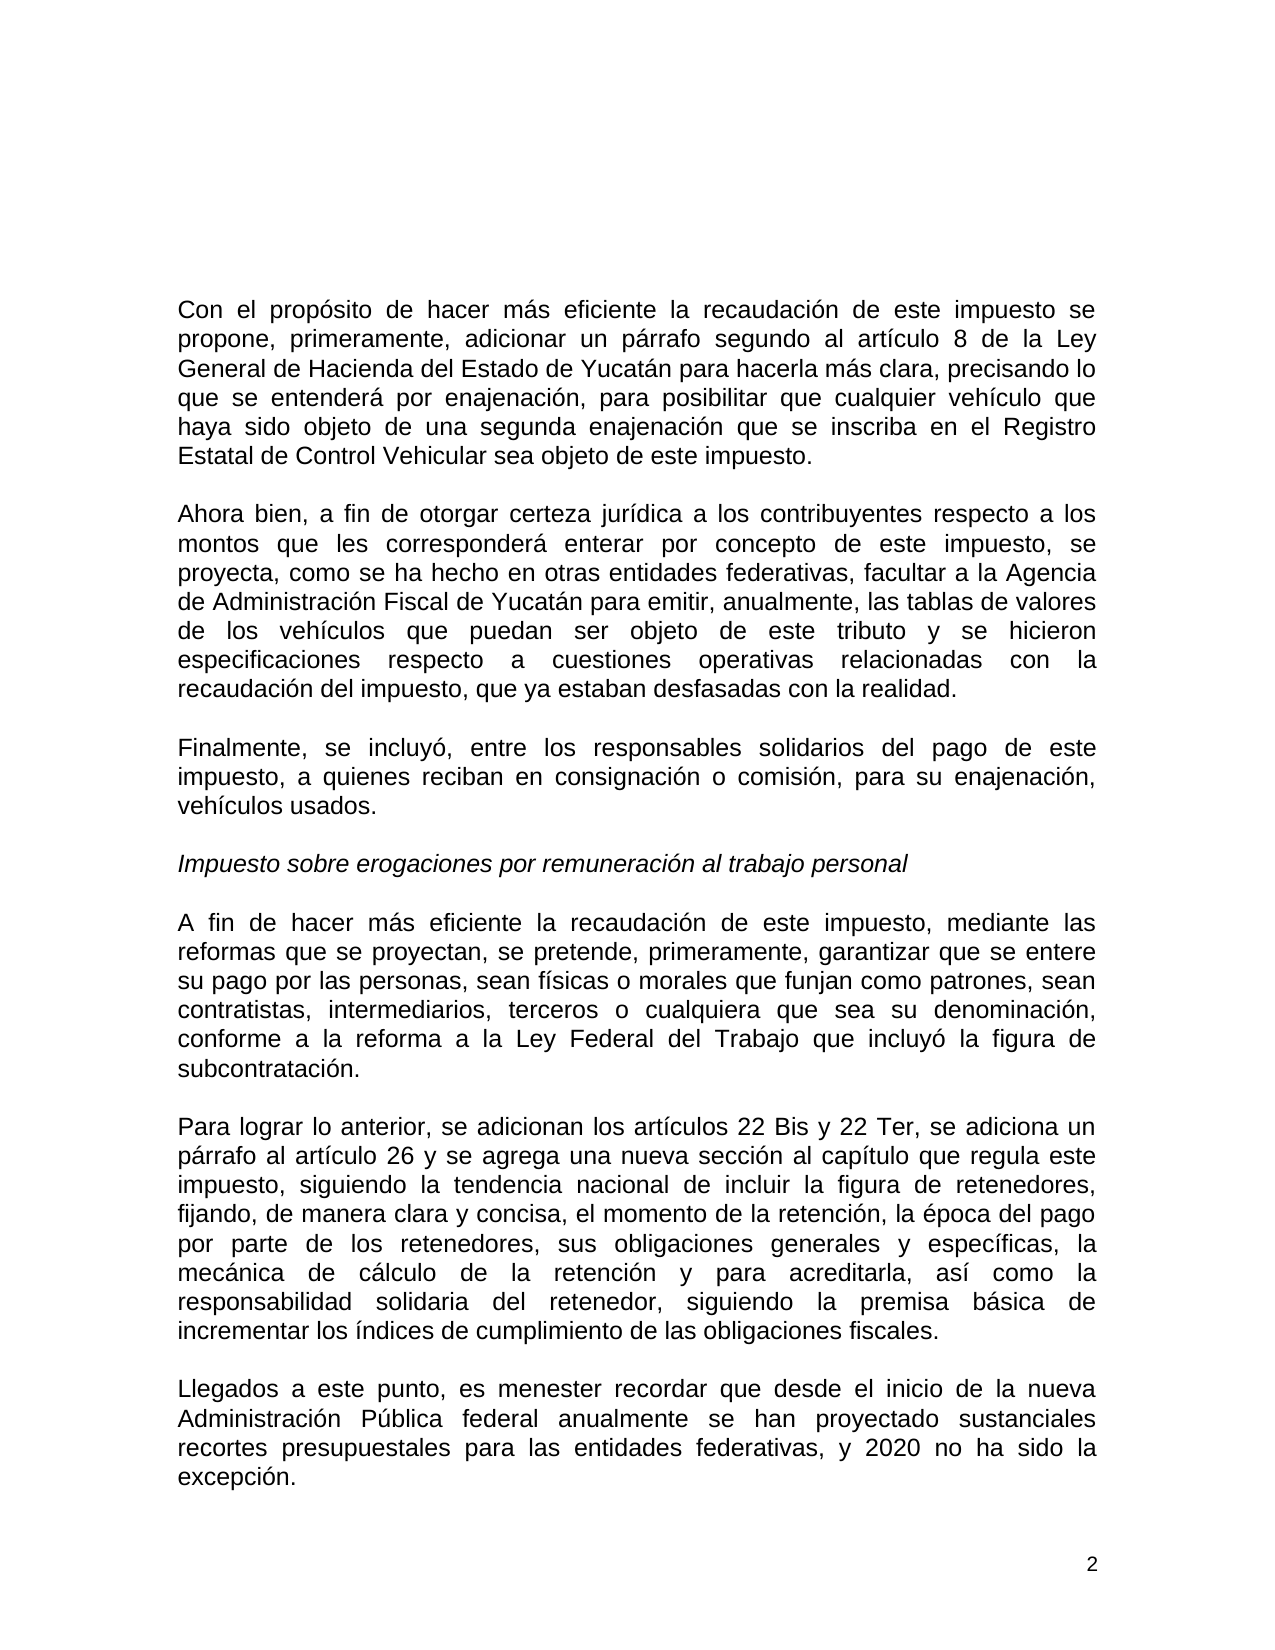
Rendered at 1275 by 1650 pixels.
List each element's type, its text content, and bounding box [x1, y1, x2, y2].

text Con el propósito de hacer más eficiente la recaudación de este impuesto se propone, primeramente, adicionar un párrafo segundo al artículo 8 de la Ley General de Hacienda del Estado de Yucatán para hacerla más clara, precisando lo que se entenderá por enajenación, para posibilitar que cualquier vehículo que haya sido objeto de una segunda enajenación que se inscriba en el Registro Estatal de Control Vehicular sea objeto de este impuesto. [177, 295, 1098, 470]
text Impuesto sobre erogaciones por remuneración al trabajo personal [177, 849, 1098, 879]
text Para lograr lo anterior, se adicionan los artículos 22 Bis y 22 Ter, se adiciona un párrafo al artículo 26 y se agrega una nueva sección al capítulo que regula este impuesto, siguiendo la tendencia nacional de incluir la figura de retenedores, fijando, de manera clara y concisa, el momento de la retención, la época del pago por parte de los retenedores, sus obligaciones generales y específicas, la mecánica de cálculo de la retención y para acreditarla, así como la responsabilidad solidaria del retenedor, siguiendo la premisa básica de incrementar los índices de cumplimiento de las obligaciones fiscales. [177, 1112, 1098, 1345]
text Ahora bien, a fin de otorgar certeza jurídica a los contribuyentes respecto a los montos que les corresponderá enterar por concepto de este impuesto, se proyecta, como se ha hecho en otras entidades federativas, facultar a la Agencia de Administración Fiscal de Yucatán para emitir, anualmente, las tablas de valores de los vehículos que puedan ser objeto de este tributo y se hicieron especificaciones respecto a cuestiones operativas relacionadas con la recaudación del impuesto, que ya estaban desfasadas con la realidad. [177, 499, 1098, 704]
text Finalmente, se incluyó, entre los responsables solidarios del pago de este impuesto, a quienes reciban en consignación o comisión, para su enajenación, vehículos usados. [177, 733, 1098, 820]
text Llegados a este punto, es menester recordar que desde el inicio de la nueva Administración Pública federal anualmente se han proyectado sustanciales recortes presupuestales para las entidades federativas, y 2020 no ha sido la excepción. [177, 1374, 1098, 1491]
text A fin de hacer más eficiente la recaudación de este impuesto, mediante las reformas que se proyectan, se pretende, primeramente, garantizar que se entere su pago por las personas, sean físicas o morales que funjan como patrones, sean contratistas, intermediarios, terceros o cualquiera que sea su denominación, conforme a la reforma a la Ley Federal del Trabajo que incluyó la figura de subcontratación. [177, 908, 1098, 1083]
